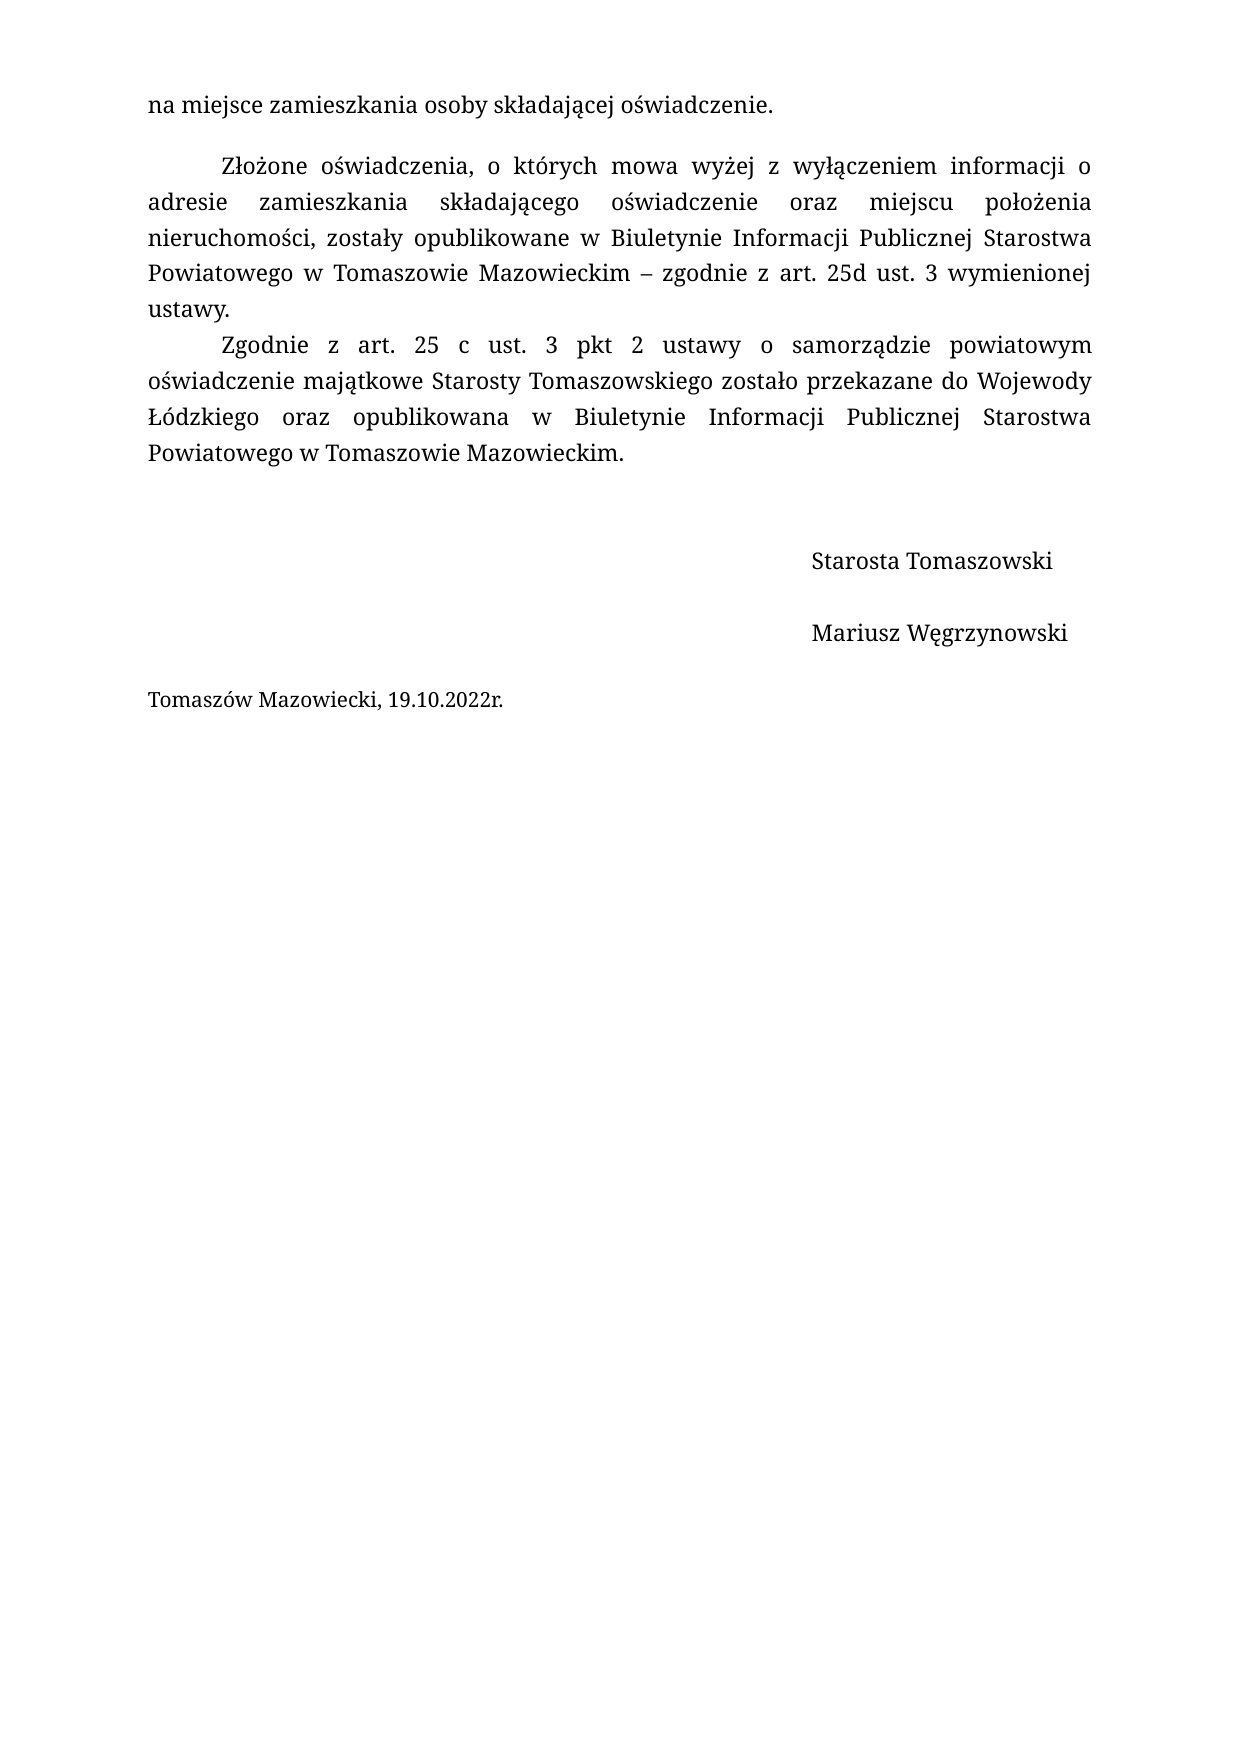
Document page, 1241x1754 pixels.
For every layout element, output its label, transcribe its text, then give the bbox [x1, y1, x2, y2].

text Tomaszów Mazowiecki, 19.10.2022r. [148, 685, 1093, 714]
text Mariusz Węgrzynowski [148, 617, 1093, 648]
text Starosta Tomaszowski [148, 545, 1093, 576]
text Zgodnie z art. 25 c ust. 3 pkt 2 ustawy o samorządzie powiatowym oświadczenie majątkowe Starosty Tomaszowskiego zostało przekazane do Wojewody Łódzkiego oraz opublikowana w Biuletynie Informacji Publicznej Starostwa Powiatowego w Tomaszowie Mazowieckim. [148, 329, 1093, 468]
text Złożone oświadczenia, o których mowa wyżej z wyłączeniem informacji o adresie zamieszkania składającego oświadczenie oraz miejscu położenia nieruchomości, zostały opublikowane w Biuletynie Informacji Publicznej Starostwa Powiatowego w Tomaszowie Mazowieckim – zgodnie z art. 25d ust. 3 wymienionej ustawy. [148, 149, 1093, 324]
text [148, 89, 1093, 120]
